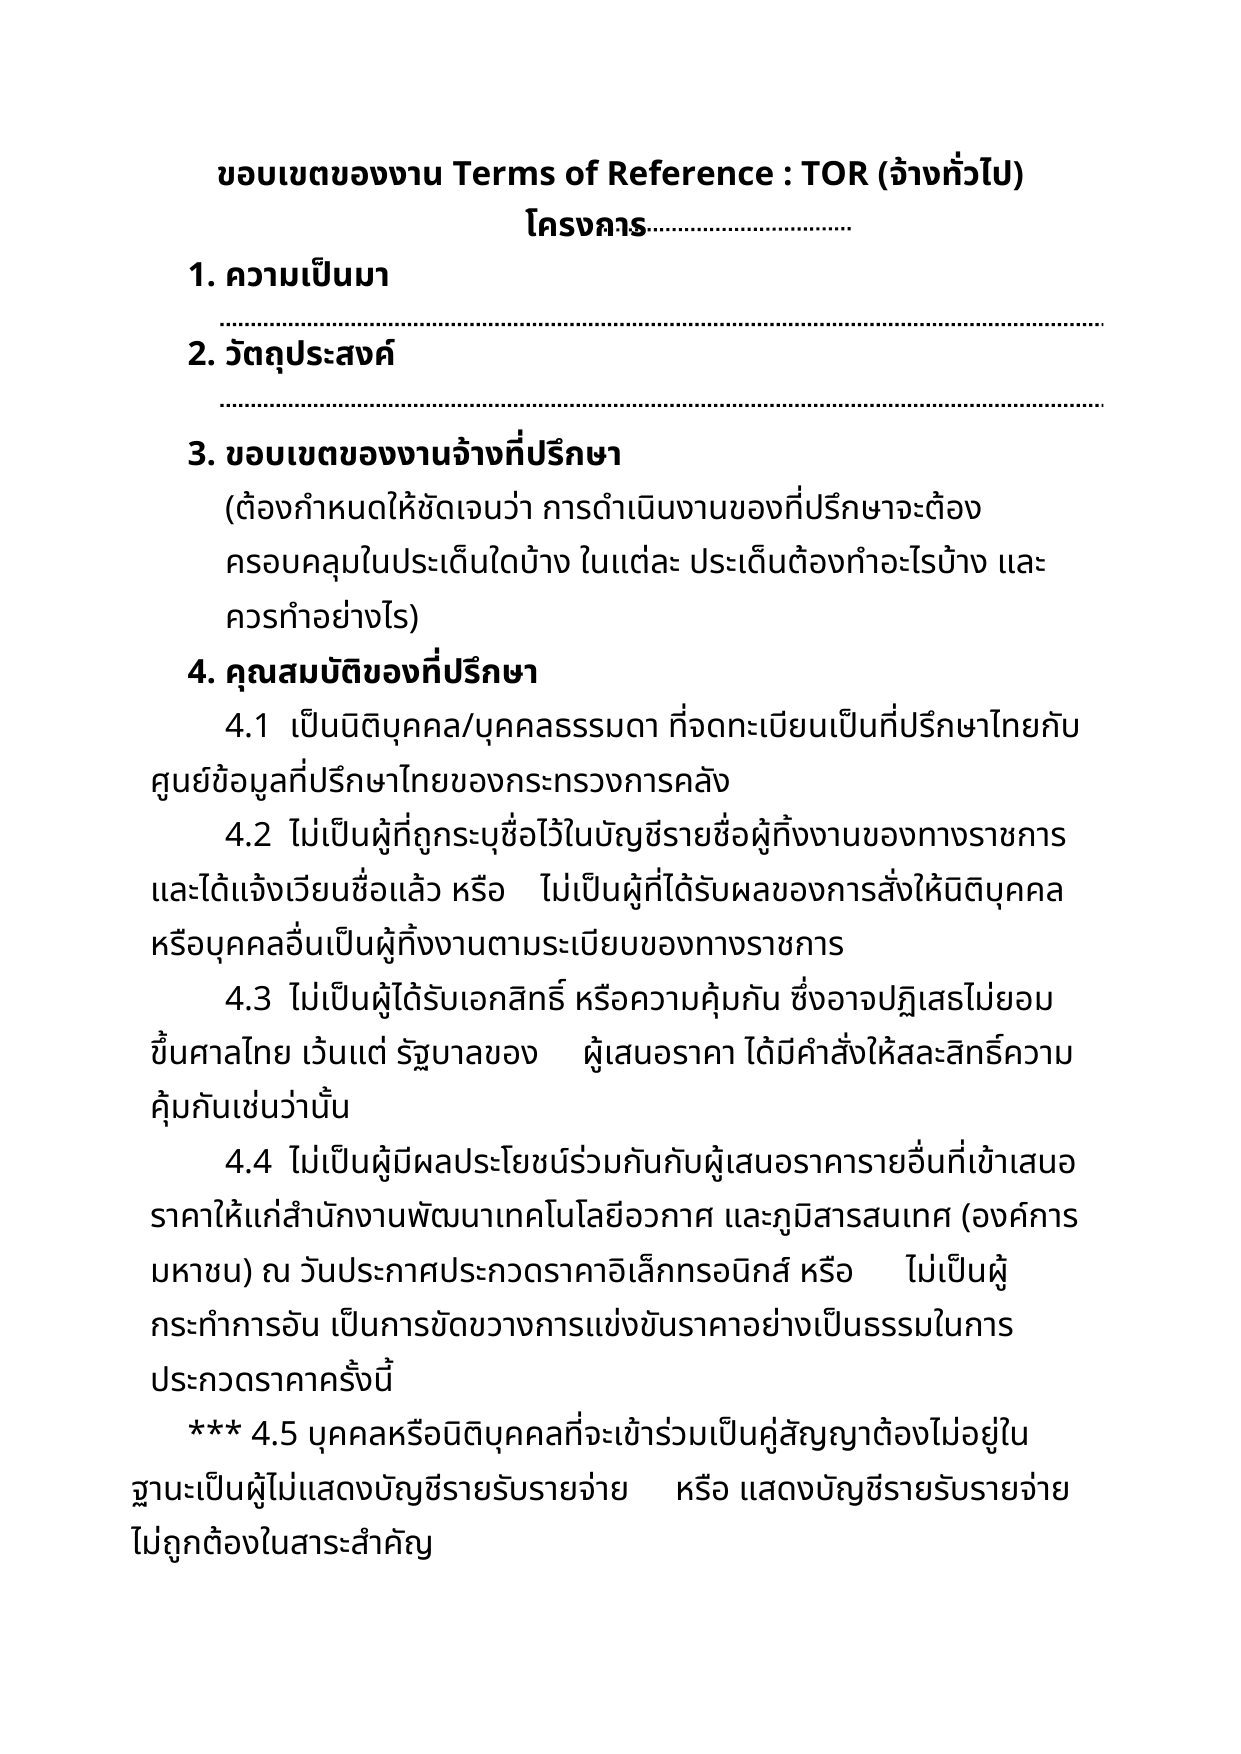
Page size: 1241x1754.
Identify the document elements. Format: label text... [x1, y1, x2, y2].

list วัตถุประสงค์ [187, 330, 1090, 380]
list ขอบเขตของงานจ้างที่ปรึกษา [187, 429, 1090, 480]
text ขอบเขตของงาน Terms of Reference : TOR (จ้างทั่วไป) [150, 150, 1090, 201]
list (ต้องกำหนดให้ชัดเจนว่า การดำเนินงานของที่ปรึกษาจะต้องครอบคลุมในประเด็นใดบ้าง ในแต่ละ ประเด็นต้องทำอะไรบ้าง และควรทำอย่างไร) [225, 484, 1090, 643]
list 4.3 ไม่เป็นผู้ได้รับเอกสิทธิ์ หรือความคุ้มกัน ซึ่งอาจปฏิเสธไม่ยอมขึ้นศาลไทย เว้นแต่ รัฐบาลของ ผู้เสนอราคา ได้มีคำสั่งให้สละสิทธิ์ความคุ้มกันเช่นว่านั้น [150, 974, 1090, 1134]
list 4.1 เป็นนิติบุคคล/บุคคลธรรมดา ที่จดทะเบียนเป็นที่ปรึกษาไทยกับศูนย์ข้อมูลที่ปรึกษาไทยของกระทรวงการคลัง [150, 702, 1090, 807]
text โครงการ [150, 201, 1090, 251]
list คุณสมบัติของที่ปรึกษา [187, 647, 1090, 698]
list ความเป็นมา [187, 251, 1090, 302]
list *** 4.5 บุคคลหรือนิติบุคคลที่จะเข้าร่วมเป็นคู่สัญญาต้องไม่อยู่ในฐานะเป็นผู้ไม่แสดงบัญชีรายรับรายจ่าย หรือ แสดงบัญชีรายรับรายจ่ายไม่ถูกต้องในสาระสำคัญ [131, 1410, 1090, 1570]
list 4.2 ไม่เป็นผู้ที่ถูกระบุชื่อไว้ในบัญชีรายชื่อผู้ทิ้งงานของทางราชการ และได้แจ้งเวียนชื่อแล้ว หรือ ไม่เป็นผู้ที่ได้รับผลของการสั่งให้นิติบุคคลหรือบุคคลอื่นเป็นผู้ทิ้งงานตามระเบียบของทางราชการ [150, 811, 1090, 970]
list 4.4 ไม่เป็นผู้มีผลประโยชน์ร่วมกันกับผู้เสนอราคารายอื่นที่เข้าเสนอราคาให้แก่สำนักงานพัฒนาเทคโนโลยีอวกาศ และภูมิสารสนเทศ (องค์การมหาชน) ณ วันประกาศประกวดราคาอิเล็กทรอนิกส์ หรือ ไม่เป็นผู้กระทำการอัน เป็นการขัดขวางการแข่งขันราคาอย่างเป็นธรรมในการประกวดราคาครั้งนี้ [150, 1138, 1090, 1406]
